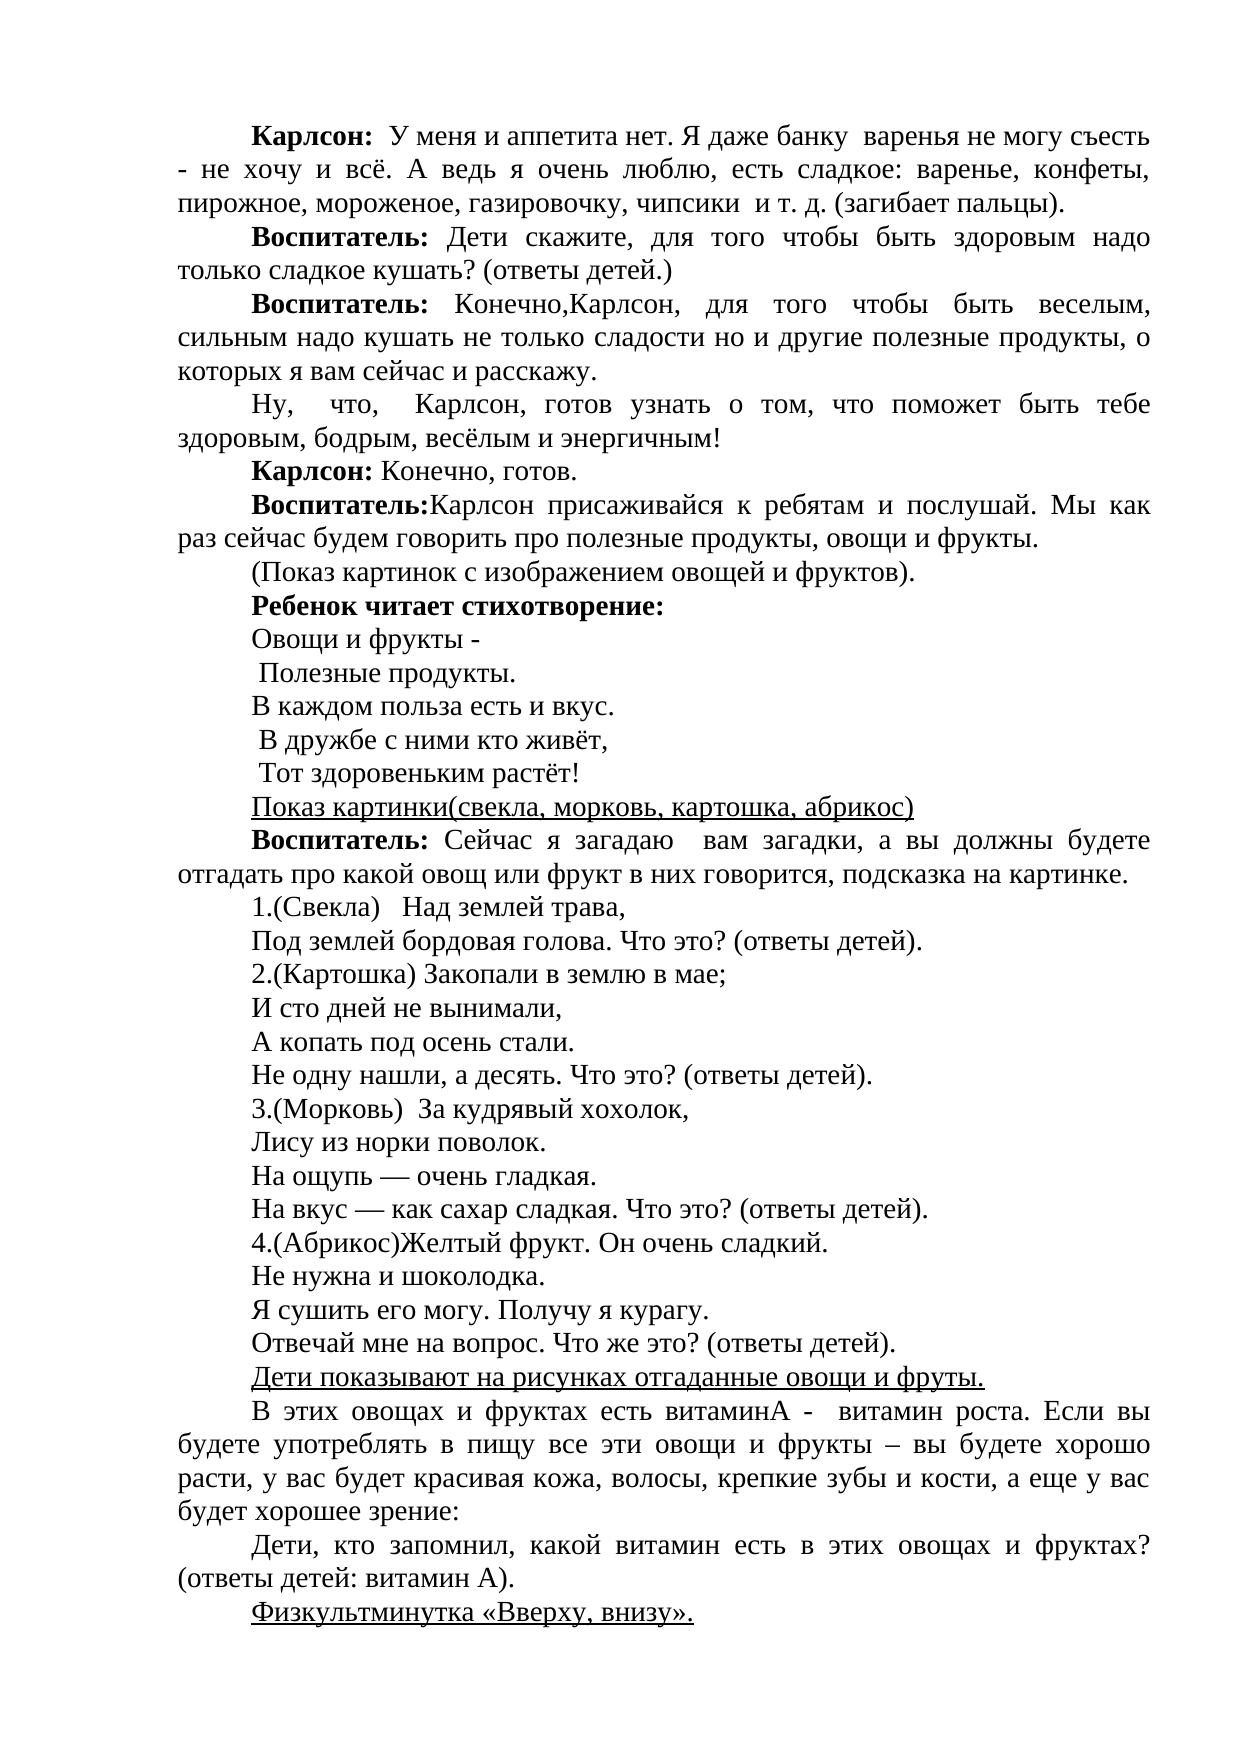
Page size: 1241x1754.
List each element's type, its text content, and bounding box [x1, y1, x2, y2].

text В этих овощах и фруктах есть витаминА - витамин роста. Если вы будете употреблять в пищу все эти овощи и фрукты – вы будете хорошо расти, у вас будет красивая кожа, волосы, крепкие зубы и кости, а еще у вас будет хорошее зрение: [177, 1393, 1152, 1527]
text Не нужна и шоколодка. [177, 1258, 1152, 1292]
text Показ картинки(свекла, морковь, картошка, абрикос) [177, 789, 1152, 822]
text На ощупь — очень гладкая. [177, 1158, 1152, 1191]
text 2.(Картошка) Закопали в землю в мае; [177, 957, 1152, 990]
text 1.(Свекла) Над землей трава, [177, 889, 1152, 923]
text Карлсон: Конечно, готов. [177, 453, 1152, 487]
text Физкультминутка «Вверху, внизу». [177, 1594, 1152, 1627]
text А копать под осень стали. [177, 1024, 1152, 1057]
text Отвечай мне на вопрос. Что же это? (ответы детей). [177, 1326, 1152, 1359]
text Воспитатель: Конечно,Карлсон, для того чтобы быть веселым, сильным надо кушать не только сладости но и другие полезные продукты, о которых я вам сейчас и расскажу. [177, 286, 1152, 386]
text Под землей бордовая голова. Что это? (ответы детей). [177, 923, 1152, 957]
text Воспитатель: Сейчас я загадаю вам загадки, а вы должны будете отгадать про какой овощ или фрукт в них говорится, подсказка на картинке. [177, 822, 1152, 889]
text На вкус — как сахар сладкая. Что это? (ответы детей). [177, 1191, 1152, 1225]
text 3.(Морковь) За кудрявый хохолок, [177, 1091, 1152, 1124]
text Лису из норки поволок. [177, 1124, 1152, 1158]
text И сто дней не вынимали, [177, 990, 1152, 1024]
text В каждом польза есть и вкус. [177, 688, 1152, 722]
text Воспитатель: Дети скажите, для того чтобы быть здоровым надо только сладкое кушать? (ответы детей.) [177, 219, 1152, 286]
text Ну, что, Карлсон, готов узнать о том, что поможет быть тебе здоровым, бодрым, весёлым и энергичным! [177, 386, 1152, 453]
text Не одну нашли, а десять. Что это? (ответы детей). [177, 1057, 1152, 1091]
text 4.(Абрикос)Желтый фрукт. Он очень сладкий. [177, 1225, 1152, 1258]
text Воспитатель:Карлсон присаживайся к ребятам и послушай. Мы как раз сейчас будем говорить про полезные продукты, овощи и фрукты. [177, 487, 1152, 554]
text Я сушить его могу. Получу я курагу. [177, 1292, 1152, 1326]
text Карлсон: У меня и аппетита нет. Я даже банку варенья не могу съесть - не хочу и всё. А ведь я очень люблю, есть сладкое: варенье, конфеты, пирожное, мороженое, газировочку, чипсики и т. д. (загибает пальцы). [177, 118, 1152, 219]
text В дружбе с ними кто живёт, [177, 722, 1152, 755]
text Полезные продукты. [177, 655, 1152, 688]
text (Показ картинок с изображением овощей и фруктов). [177, 554, 1152, 588]
text Дети показывают на рисунках отгаданные овощи и фруты. [177, 1359, 1152, 1393]
text Тот здоровеньким растёт! [177, 755, 1152, 789]
text Овощи и фрукты - [177, 621, 1152, 655]
text Ребенок читает стихотворение: [177, 588, 1152, 621]
text Дети, кто запомнил, какой витамин есть в этих овощах и фруктах? (ответы детей: витамин А). [177, 1527, 1152, 1594]
